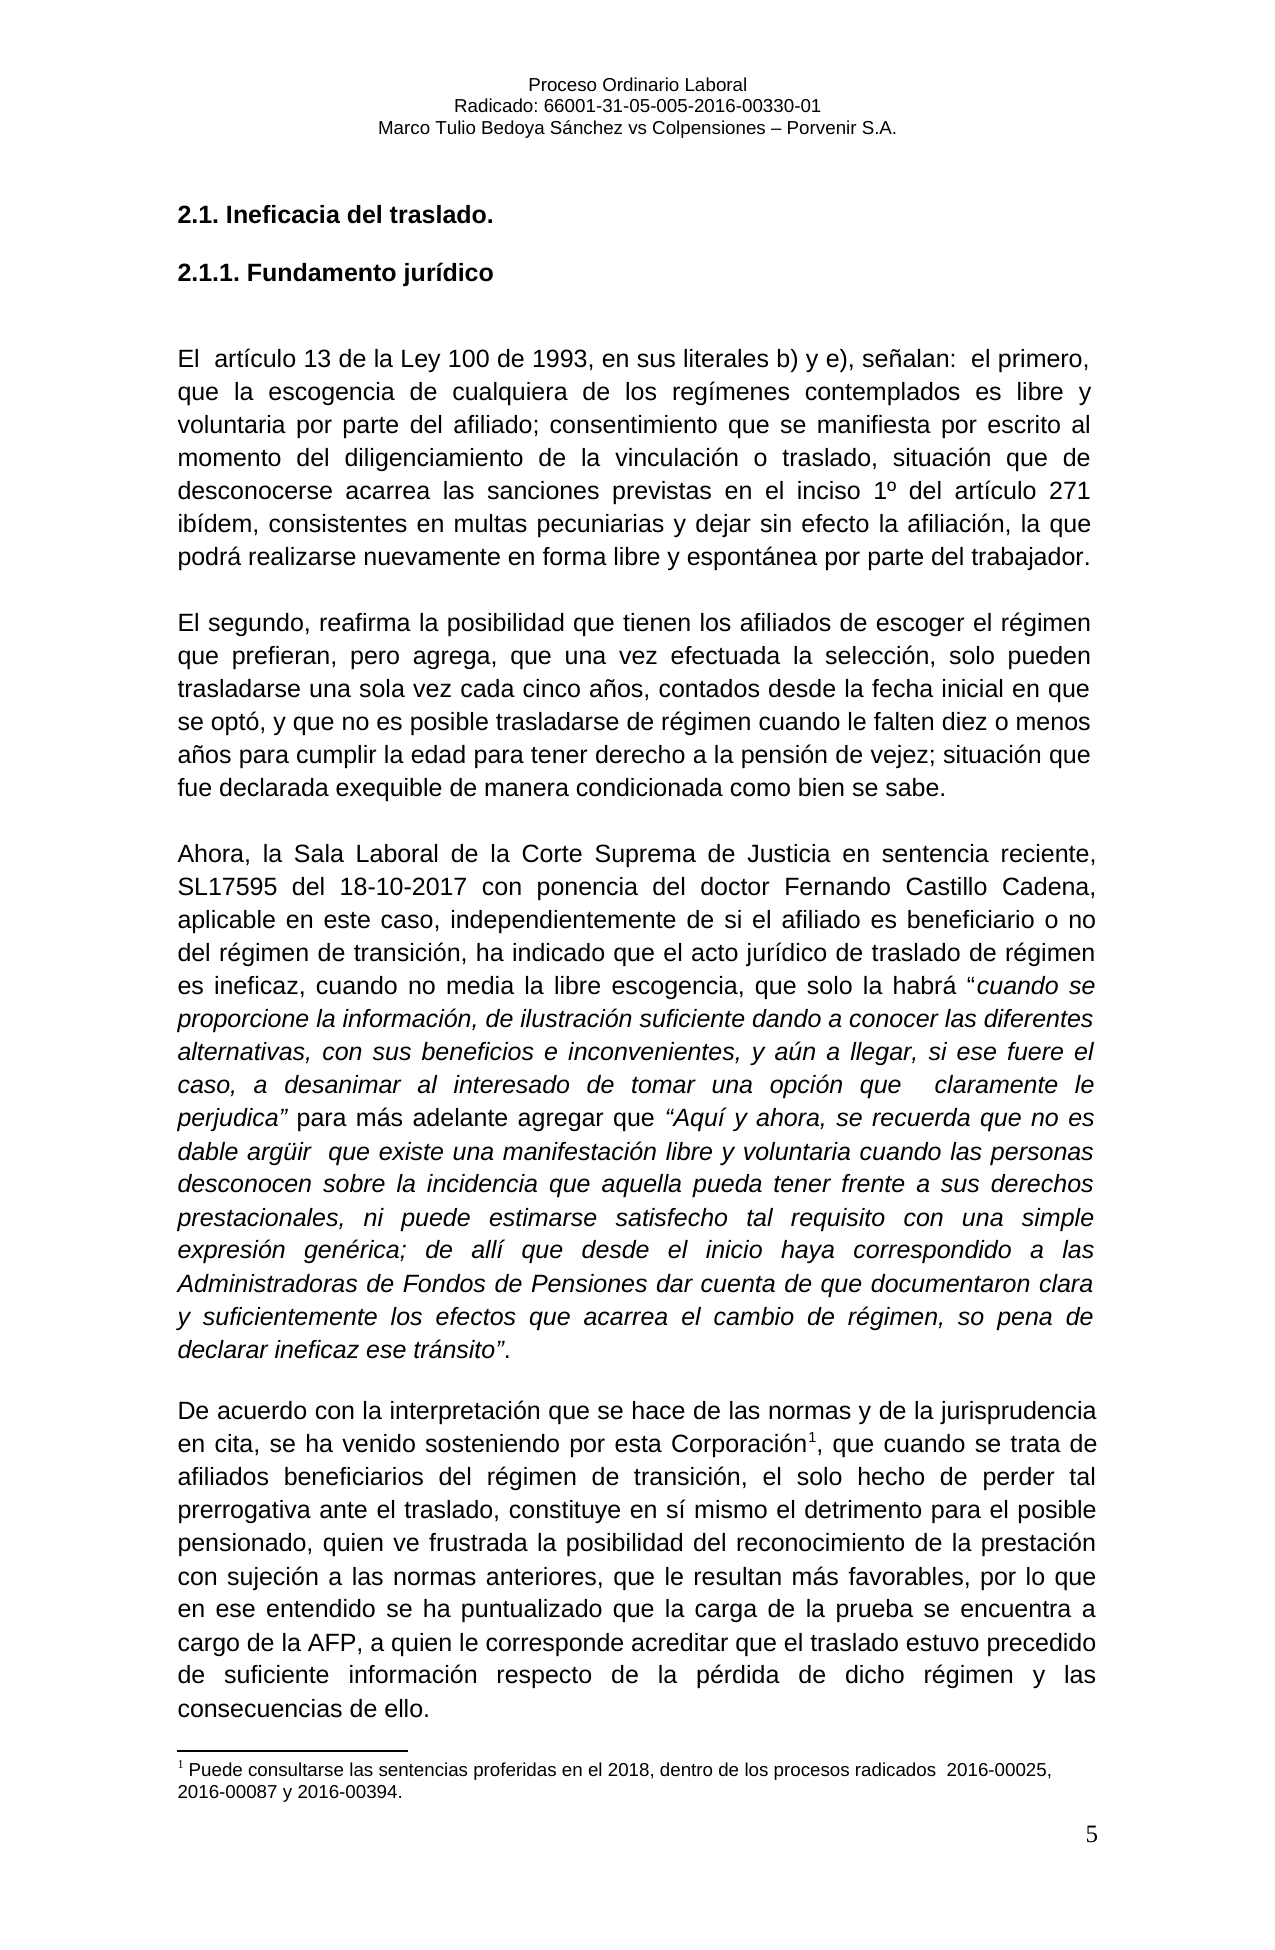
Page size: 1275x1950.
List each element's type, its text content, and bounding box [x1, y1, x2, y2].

text De acuerdo con la interpretación que se hace de las normas y de la jurisprudencia en cita, se ha venido sosteniendo por esta Corporación, que cuando se trata de afiliados beneficiarios del régimen de transición, el solo hecho de perder tal prerrogativa ante el traslado, constituye en sí mismo el detrimento para el posible pensionado, quien ve frustrada la posibilidad del reconocimiento de la prestación con sujeción a las normas anteriores, que le resultan más favorables, por lo que en ese entendido se ha puntualizado que la carga de la prueba se encuentra a cargo de la AFP, a quien le corresponde acreditar que el traslado estuvo precedido de suficiente información respecto de la pérdida de dicho régimen y las consecuencias de ello. [177, 1396, 1098, 1722]
text 2.1.1. Fundamento jurídico [177, 258, 1092, 286]
text Ahora, la Sala Laboral de la Corte Suprema de Justicia en sentencia reciente, SL17595 del 18-10-2017 con ponencia del doctor Fernando Castillo Cadena, aplicable en este caso, independientemente de si el afiliado es beneficiario o no del régimen de transición, ha indicado que el acto jurídico de traslado de régimen es ineficaz, cuando no media la libre escogencia, que solo la habrá “cuando se proporcione la información, de ilustración suficiente dando a conocer las diferentes alternativas, con sus beneficios e inconvenientes, y aún a llegar, si ese fuere el caso, a desanimar al interesado de tomar una opción que claramente le perjudica” para más adelante agregar que “Aquí y ahora, se recuerda que no es dable argüir que existe una manifestación libre y voluntaria cuando las personas desconocen sobre la incidencia que aquella pueda tener frente a sus derechos prestacionales, ni puede estimarse satisfecho tal requisito con una simple expresión genérica; de allí que desde el inicio haya correspondido a las Administradoras de Fondos de Pensiones dar cuenta de que documentaron clara y suficientemente los efectos que acarrea el cambio de régimen, so pena de declarar ineficaz ese tránsito”. [177, 839, 1098, 1363]
text El segundo, reafirma la posibilidad que tienen los afiliados de escoger el régimen que prefieran, pero agrega, que una vez efectuada la selección, solo pueden trasladarse una sola vez cada cinco años, contados desde la fecha inicial en que se optó, y que no es posible trasladarse de régimen cuando le falten diez o menos años para cumplir la edad para tener derecho a la pensión de vejez; situación que fue declarada exequible de manera condicionada como bien se sabe. [177, 608, 1092, 802]
text 2.1. Ineficacia del traslado. [177, 200, 1092, 229]
text El artículo 13 de la Ley 100 de 1993, en sus literales b) y e), señalan: el primero, que la escogencia de cualquiera de los regímenes contemplados es libre y voluntaria por parte del afiliado; consentimiento que se manifiesta por escrito al momento del diligenciamiento de la vinculación o traslado, situación que de desconocerse acarrea las sanciones previstas en el inciso 1º del artículo 271 ibídem, consistentes en multas pecuniarias y dejar sin efecto la afiliación, la que podrá realizarse nuevamente en forma libre y espontánea por parte del trabajador. [177, 344, 1092, 571]
